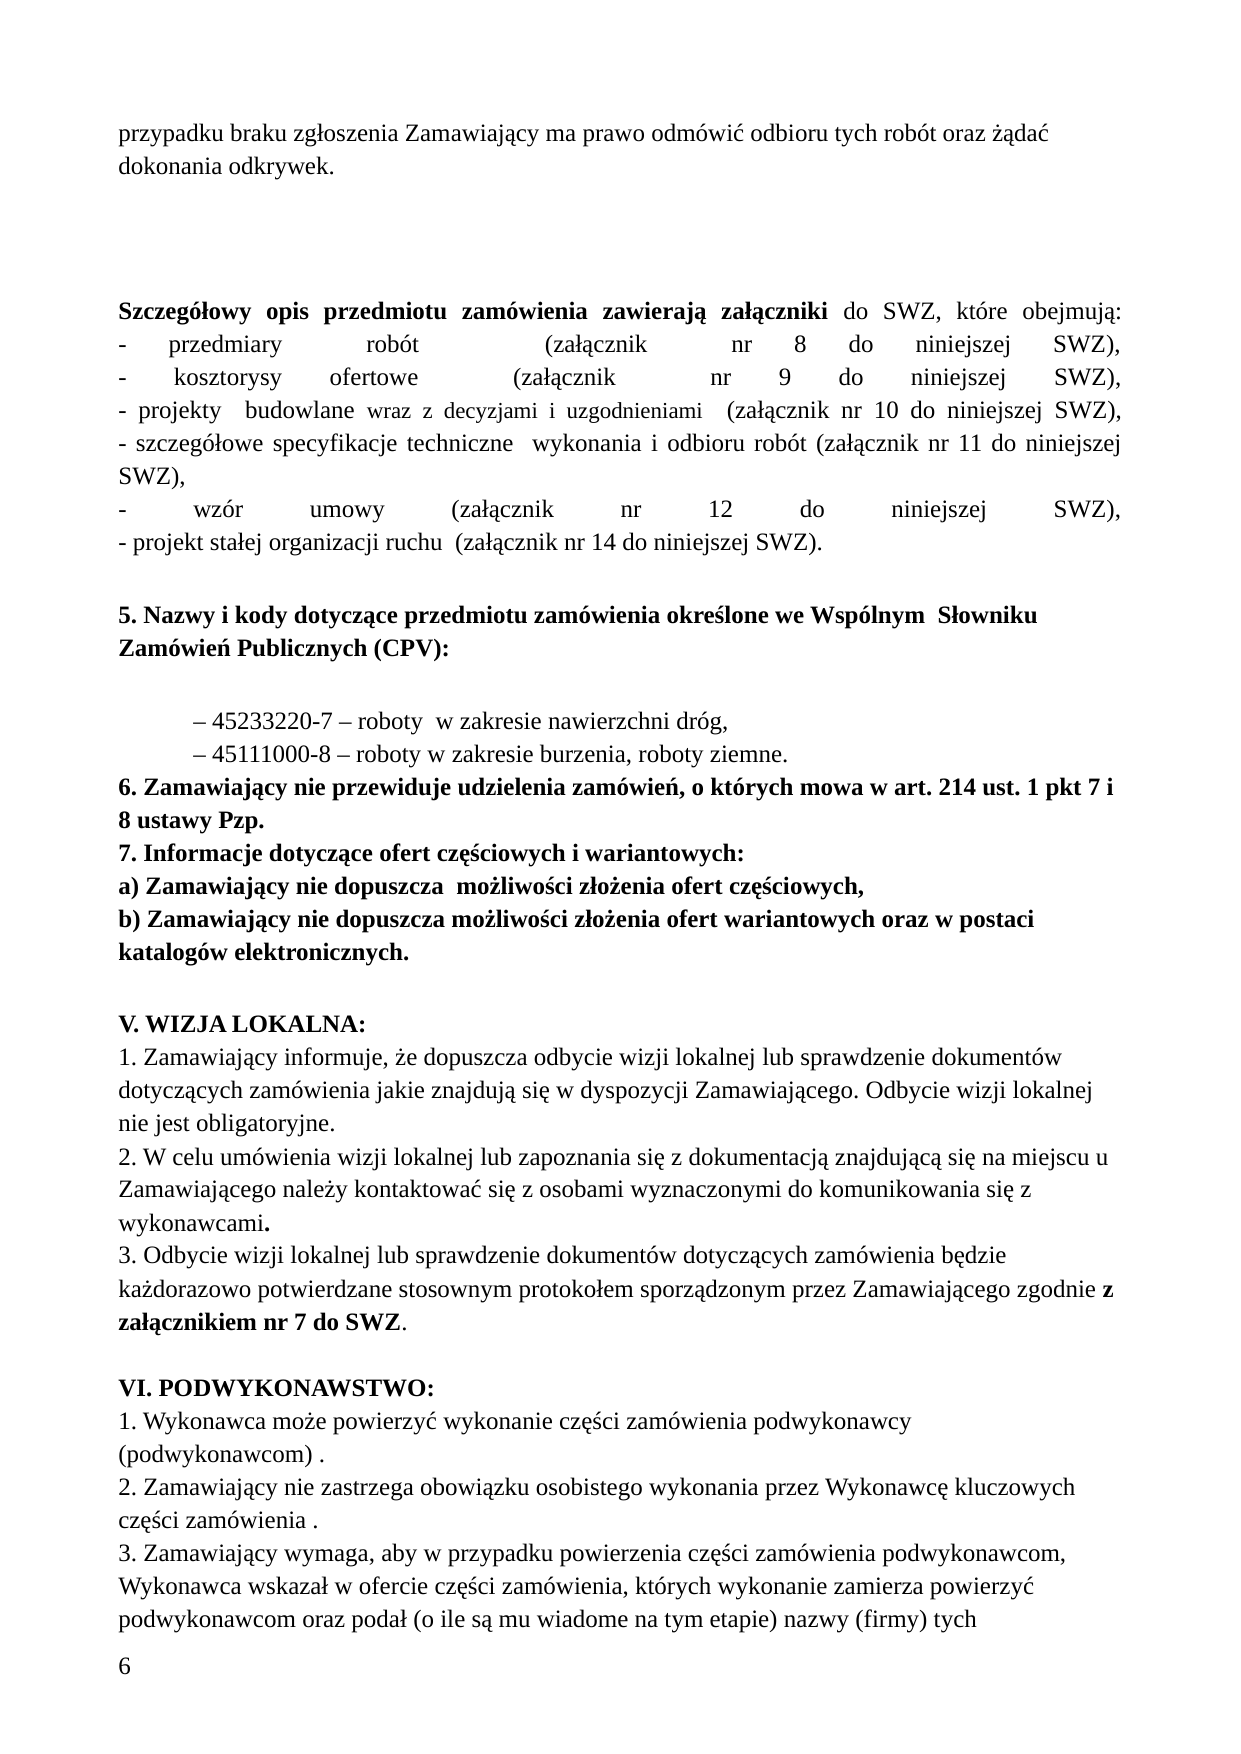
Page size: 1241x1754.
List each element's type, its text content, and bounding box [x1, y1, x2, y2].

text Szczegółowy opis przedmiotu zamówienia zawierają załączniki do SWZ, które obejmują: - przedmiary robót (załącznik nr 8 do niniejszej SWZ), - kosztorysy ofertowe (załącznik nr 9 do niniejszej SWZ), - projekty budowlane wraz z decyzjami i uzgodnieniami (załącznik nr 10 do niniejszej SWZ), - szczegółowe specyfikacje techniczne wykonania i odbioru robót (załącznik nr 11 do niniejszej SWZ), - wzór umowy (załącznik nr 12 do niniejszej SWZ), - projekt stałej organizacji ruchu (załącznik nr 14 do niniejszej SWZ). [118, 296, 1122, 556]
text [118, 118, 1122, 180]
text 2. W celu umówienia wizji lokalnej lub zapoznania się z dokumentacją znajdującą się na miejscu u Zamawiającego należy kontaktować się z osobami wyznaczonymi do komunikowania się z wykonawcami. [118, 1142, 1122, 1236]
text 1. Wykonawca może powierzyć wykonanie części zamówienia podwykonawcy (podwykonawcom) . [118, 1406, 1122, 1467]
text 3. Odbycie wizji lokalnej lub sprawdzenie dokumentów dotyczących zamówienia będzie każdorazowo potwierdzane stosownym protokołem sporządzonym przez Zamawiającego zgodnie z załącznikiem nr 7 do SWZ. [118, 1241, 1122, 1335]
text VI. PODWYKONAWSTWO: [118, 1373, 1122, 1401]
text 1. Zamawiający informuje, że dopuszcza odbycie wizji lokalnej lub sprawdzenie dokumentów dotyczących zamówienia jakie znajdują się w dyspozycji Zamawiającego. Odbycie wizji lokalnej nie jest obligatoryjne. [118, 1042, 1122, 1137]
text V. WIZJA LOKALNA: [118, 1009, 1122, 1038]
text – 45233220-7 – roboty w zakresie nawierzchni dróg, [193, 706, 1122, 734]
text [118, 1538, 1122, 1633]
text 6. Zamawiający nie przewiduje udzielenia zamówień, o których mowa w art. 214 ust. 1 pkt 7 i 8 ustawy Pzp. 7. Informacje dotyczące ofert częściowych i wariantowych: a) Zamawiający nie dopuszcza możliwości złożenia ofert częściowych, b) Zamawiający nie dopuszcza możliwości złożenia ofert wariantowych oraz w postaci katalogów elektronicznych. [118, 772, 1122, 966]
text 2. Zamawiający nie zastrzega obowiązku osobistego wykonania przez Wykonawcę kluczowych części zamówienia . [118, 1472, 1122, 1533]
text – 45111000-8 – roboty w zakresie burzenia, roboty ziemne. [193, 739, 1122, 767]
text 5. Nazwy i kody dotyczące przedmiotu zamówienia określone we Wspólnym Słowniku Zamówień Publicznych (CPV): [118, 600, 1122, 662]
